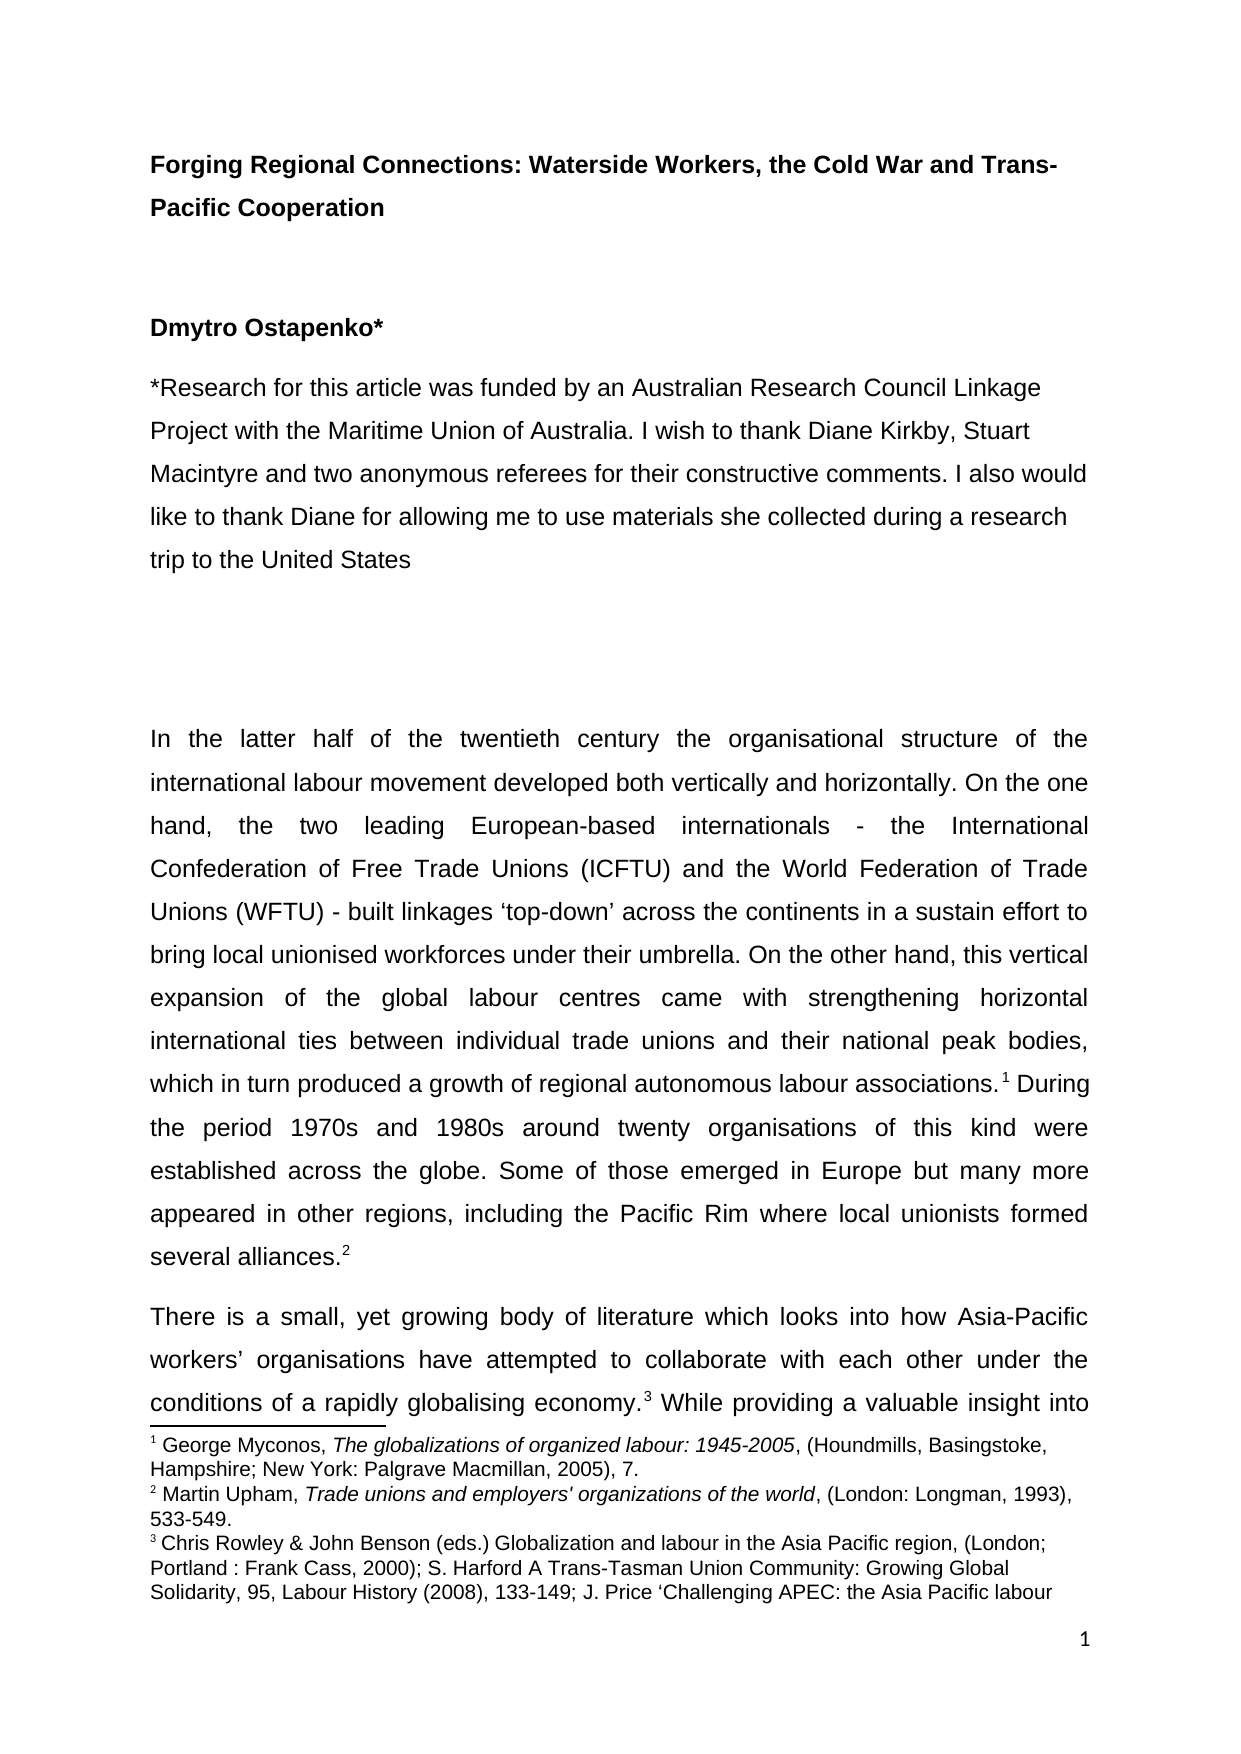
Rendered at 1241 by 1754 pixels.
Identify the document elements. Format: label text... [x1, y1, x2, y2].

text Dmytro Ostapenko* [150, 313, 1090, 341]
text In the latter half of the twentieth century the organisational structure of the international labour movement developed both vertically and horizontally. On the one hand, the two leading European-based internationals - the International Confederation of Free Trade Unions (ICFTU) and the World Federation of Trade Unions (WFTU) - built linkages ‘top-down’ across the continents in a sustain effort to bring local unionised workforces under their umbrella. On the other hand, this vertical expansion of the global labour centres came with strengthening horizontal international ties between individual trade unions and their national peak bodies, which in turn produced a growth of regional autonomous labour associations. During the period 1970s and 1980s around twenty organisations of this kind were established across the globe. Some of those emerged in Europe but many more appeared in other regions, including the Pacific Rim where local unionists formed several alliances. [150, 724, 1090, 1271]
text *Research for this article was funded by an Australian Research Council Linkage Project with the Maritime Union of Australia. I wish to thank Diane Kirkby, Stuart Macintyre and two anonymous referees for their constructive comments. I also would like to thank Diane for allowing me to use materials she collected during a research trip to the United States [150, 372, 1090, 574]
text Forging Regional Connections: Waterside Workers, the Cold War and Trans-Pacific Cooperation [150, 150, 1090, 222]
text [150, 1302, 1090, 1417]
